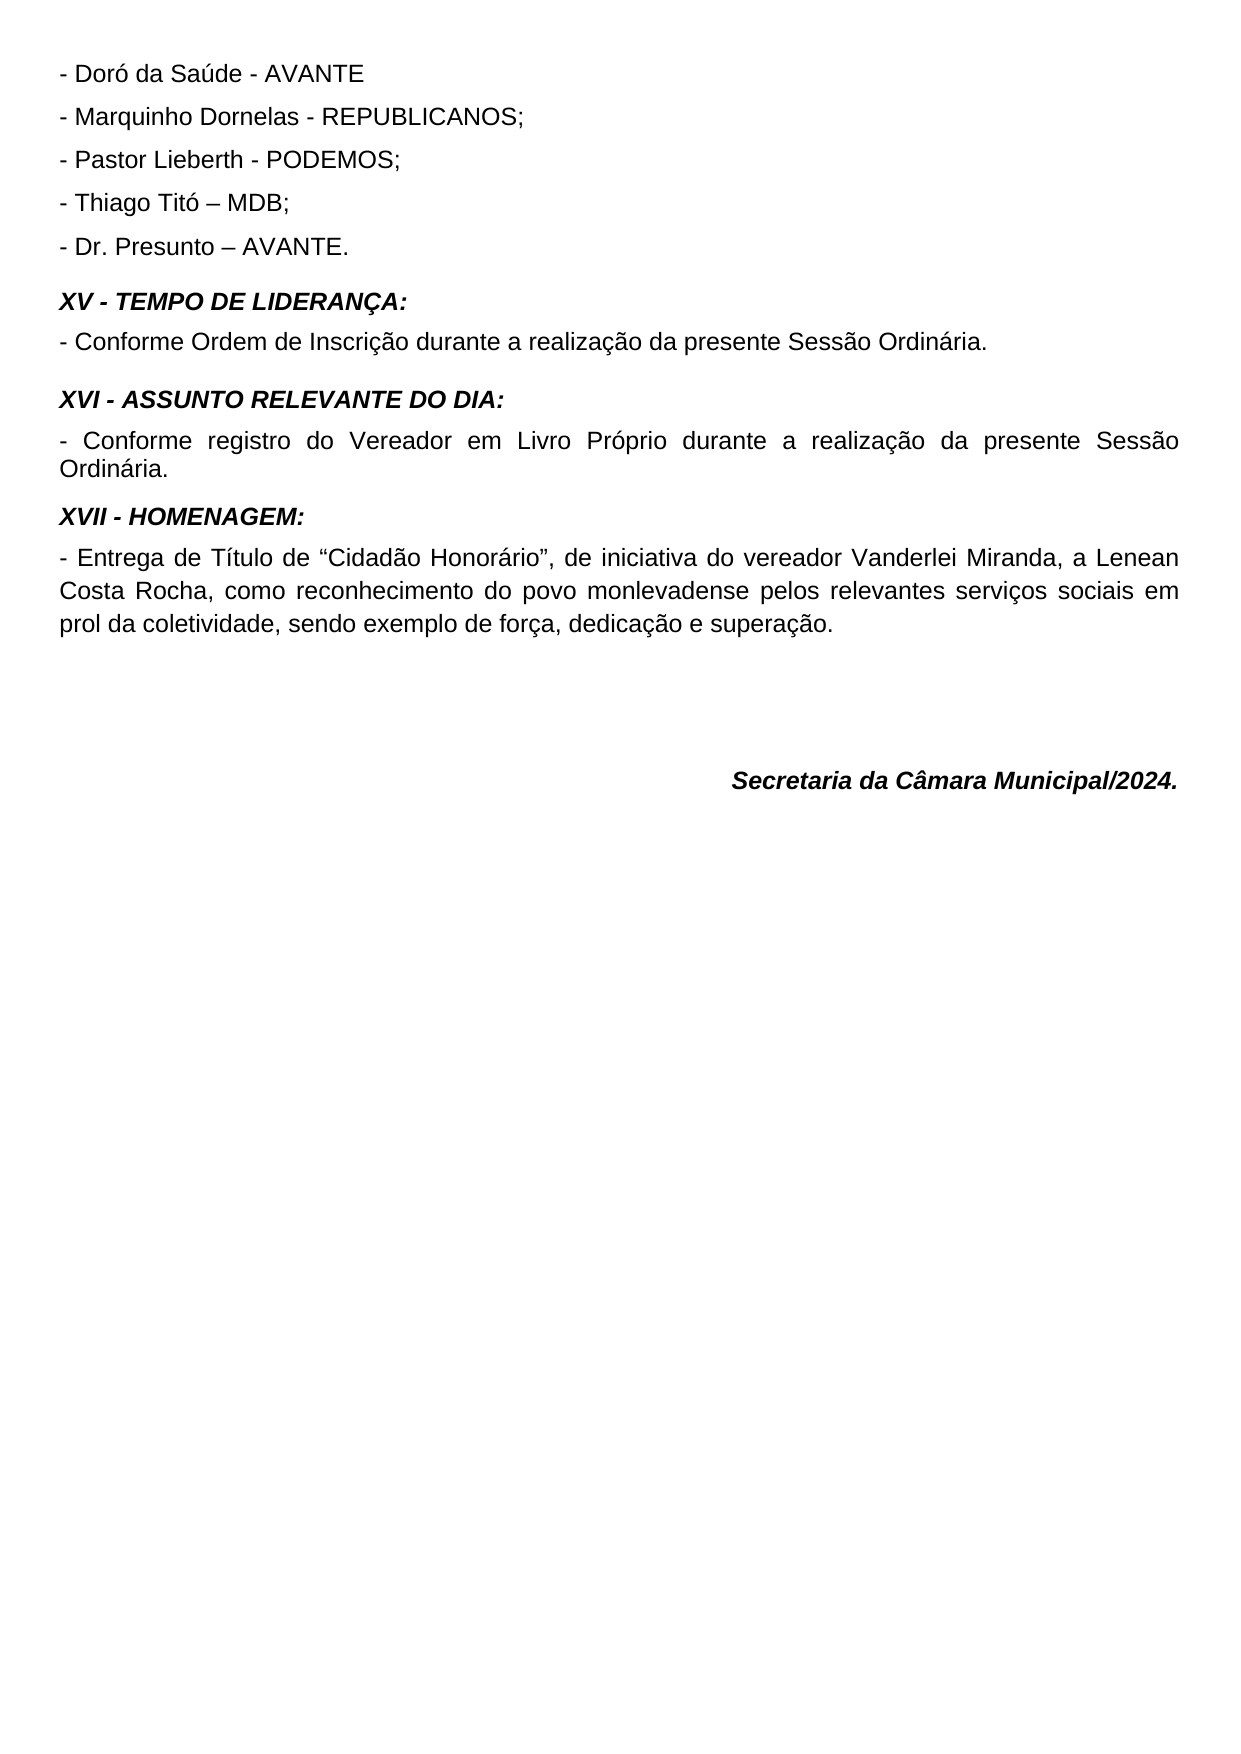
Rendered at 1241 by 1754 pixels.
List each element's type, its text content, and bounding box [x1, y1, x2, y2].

text XVI - ASSUNTO RELEVANTE DO DIA: [59, 385, 1181, 414]
text - Thiago Titó – MDB; [59, 188, 1181, 217]
text - Conforme Ordem de Inscrição durante a realização da presente Sessão Ordinária. [59, 327, 1181, 356]
text XV - TEMPO DE LIDERANÇA: [59, 287, 1181, 315]
text - Dr. Presunto – AVANTE. [59, 232, 1181, 260]
text XVII - HOMENAGEM: [59, 502, 1181, 531]
text - Conforme registro do Vereador em Livro Próprio durante a realização da presente Sessão Ordinária. [59, 426, 1181, 483]
text - Marquinho Dornelas - REPUBLICANOS; [59, 102, 1181, 131]
text - Pastor Lieberth - PODEMOS; [59, 145, 1181, 174]
text Secretaria da Câmara Municipal/2024. [59, 766, 1181, 795]
text - Entrega de Título de “Cidadão Honorário”, de iniciativa do vereador Vanderlei Miranda, a Lenean Costa Rocha, como reconhecimento do povo monlevadense pelos relevantes serviços sociais em prol da coletividade, sendo exemplo de força, dedicação e superação. [59, 543, 1181, 638]
text - Doró da Saúde - AVANTE [59, 59, 1181, 88]
